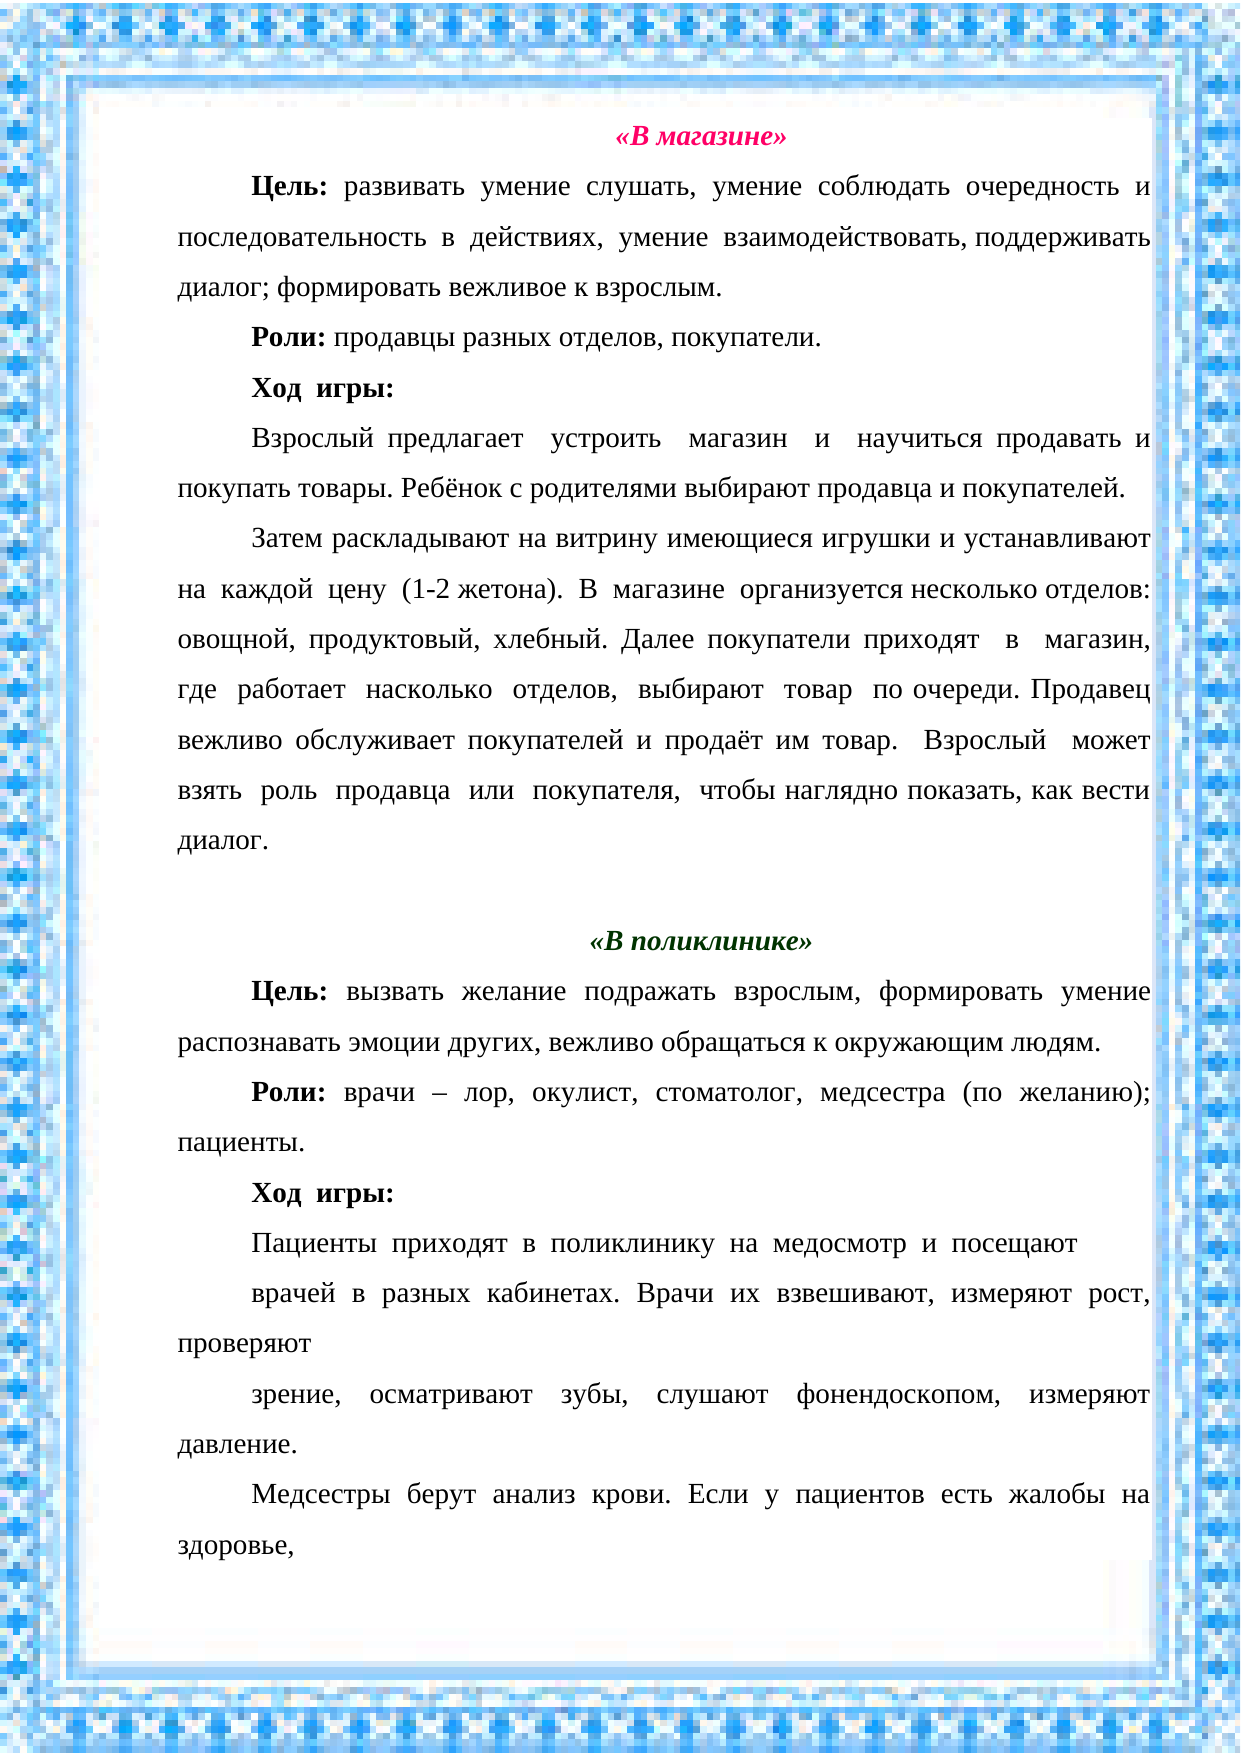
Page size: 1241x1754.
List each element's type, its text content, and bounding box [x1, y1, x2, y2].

text Ход игры: [177, 370, 1152, 403]
text зрение, осматривают зубы, слушают фонендоскопом, измеряют давление. [177, 1376, 1152, 1460]
text «В магазине» [177, 118, 1152, 152]
text врачей в разных кабинетах. Врачи их взвешивают, измеряют рост, проверяют [177, 1275, 1152, 1359]
text Роли: продавцы разных отделов, покупатели. [177, 319, 1152, 353]
text Пациенты приходят в поликлинику на медосмотр и посещают [177, 1225, 1152, 1258]
picture [0, 3, 1241, 1753]
text Ход игры: [177, 1175, 1152, 1208]
text Затем раскладывают на витрину имеющиеся игрушки и устанавливают на каждой цену (1-2 жетона). В магазине организуется несколько отделов: овощной, продуктовый, хлебный. Далее покупатели приходят в магазин, где работает насколько отделов, выбирают товар по очереди. Продавец вежливо обслуживает покупателей и продаёт им товар. Взрослый может взять роль продавца или покупателя, чтобы наглядно показать, как вести диалог. [177, 521, 1152, 856]
text Цель: вызвать желание подражать взрослым, формировать умение распознавать эмоции других, вежливо обращаться к окружающим людям. [177, 973, 1152, 1057]
text Медсестры берут анализ крови. Если у пациентов есть жалобы на здоровье, [177, 1477, 1152, 1560]
text Роли: врачи – лор, окулист, стоматолог, медсестра (по желанию); пациенты. [177, 1074, 1152, 1158]
text Взрослый предлагает устроить магазин и научиться продавать и покупать товары. Ребёнок с родителями выбирают продавца и покупателей. [177, 420, 1152, 504]
text Цель: развивать умение слушать, умение соблюдать очередность и последовательность в действиях, умение взаимодействовать, поддерживать диалог; формировать вежливое к взрослым. [177, 168, 1152, 303]
text «В поликлинике» [177, 923, 1152, 957]
